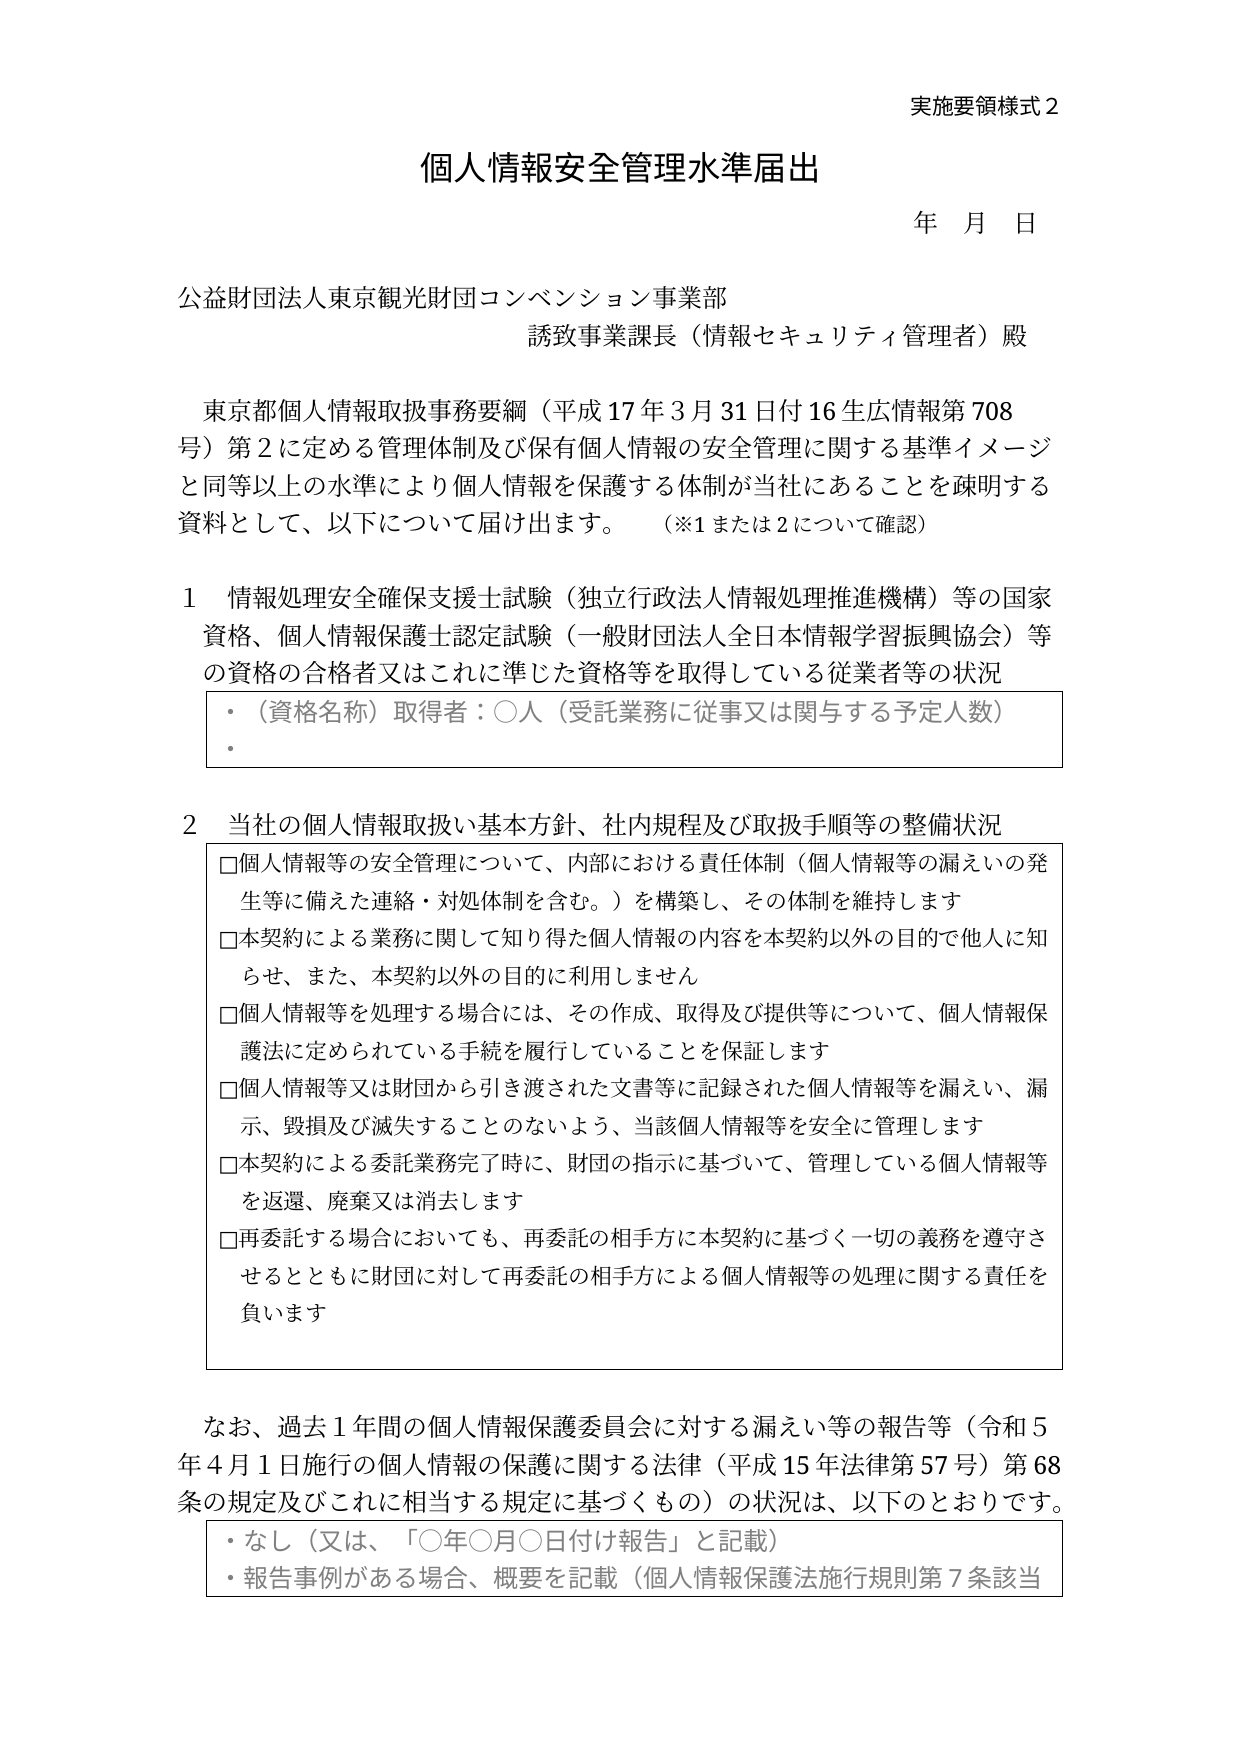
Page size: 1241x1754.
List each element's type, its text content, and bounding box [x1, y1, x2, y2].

text 誘致事業課長（情報セキュリティ管理者）殿 [440, 316, 1063, 353]
text 東京都個人情報取扱事務要綱（平成17年３月31日付16生広情報第708号）第２に定める管理体制及び保有個人情報の安全管理に関する基準イメージと同等以上の水準により個人情報を保護する体制が当社にあることを疎明する資料として、以下について届け出ます。 （※1または2について確認） [177, 391, 1063, 541]
table_header □個人情報等の安全管理について、内部における責任体制（個人情報等の漏えいの発生等に備えた連絡・対処体制を含む。）を構築し、その体制を維持します □本契約による業務に関して知り得た個人情報の内容を本契約以外の目的で他人に知らせ、また、本契約以外の目的に利用しません □個人情報等を処理する場合には、その作成、取得及び提供等について、個人情報保護法に定められている手続を履行していることを保証します □個人情報等又は財団から引き渡された文書等に記録された個人情報等を漏えい、漏示、毀損及び滅失することのないよう、当該個人情報等を安全に管理します □本契約による委託業務完了時に、財団の指示に基づいて、管理している個人情報等を返還、廃棄又は消去します □再委託する場合においても、再委託の相手方に本契約に基づく一切の義務を遵守させるとともに財団に対して再委託の相手方による個人情報等の処理に関する責任を負います [207, 844, 1062, 1369]
text 個人情報安全管理水準届出 [177, 128, 1063, 203]
text １ 情報処理安全確保支援士試験（独立行政法人情報処理推進機構）等の国家資格、個人情報保護士認定試験（一般財団法人全日本情報学習振興協会）等の資格の合格者又はこれに準じた資格等を取得している従業者等の状況 [177, 578, 1063, 691]
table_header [207, 1521, 1062, 1596]
text なお、過去１年間の個人情報保護委員会に対する漏えい等の報告等（令和５年４月１日施行の個人情報の保護に関する法律（平成15年法律第57号）第68条の規定及びこれに相当する規定に基づくもの）の状況は、以下のとおりです。 [177, 1407, 1063, 1520]
table_header ・（資格名称）取得者：○人（受託業務に従事又は関与する予定人数） ・ [207, 692, 1062, 767]
text ２ 当社の個人情報取扱い基本方針、社内規程及び取扱手順等の整備状況 [177, 805, 1063, 843]
text 年 月 日 [177, 203, 1038, 241]
text 公益財団法人東京観光財団コンベンション事業部 [177, 278, 1063, 316]
